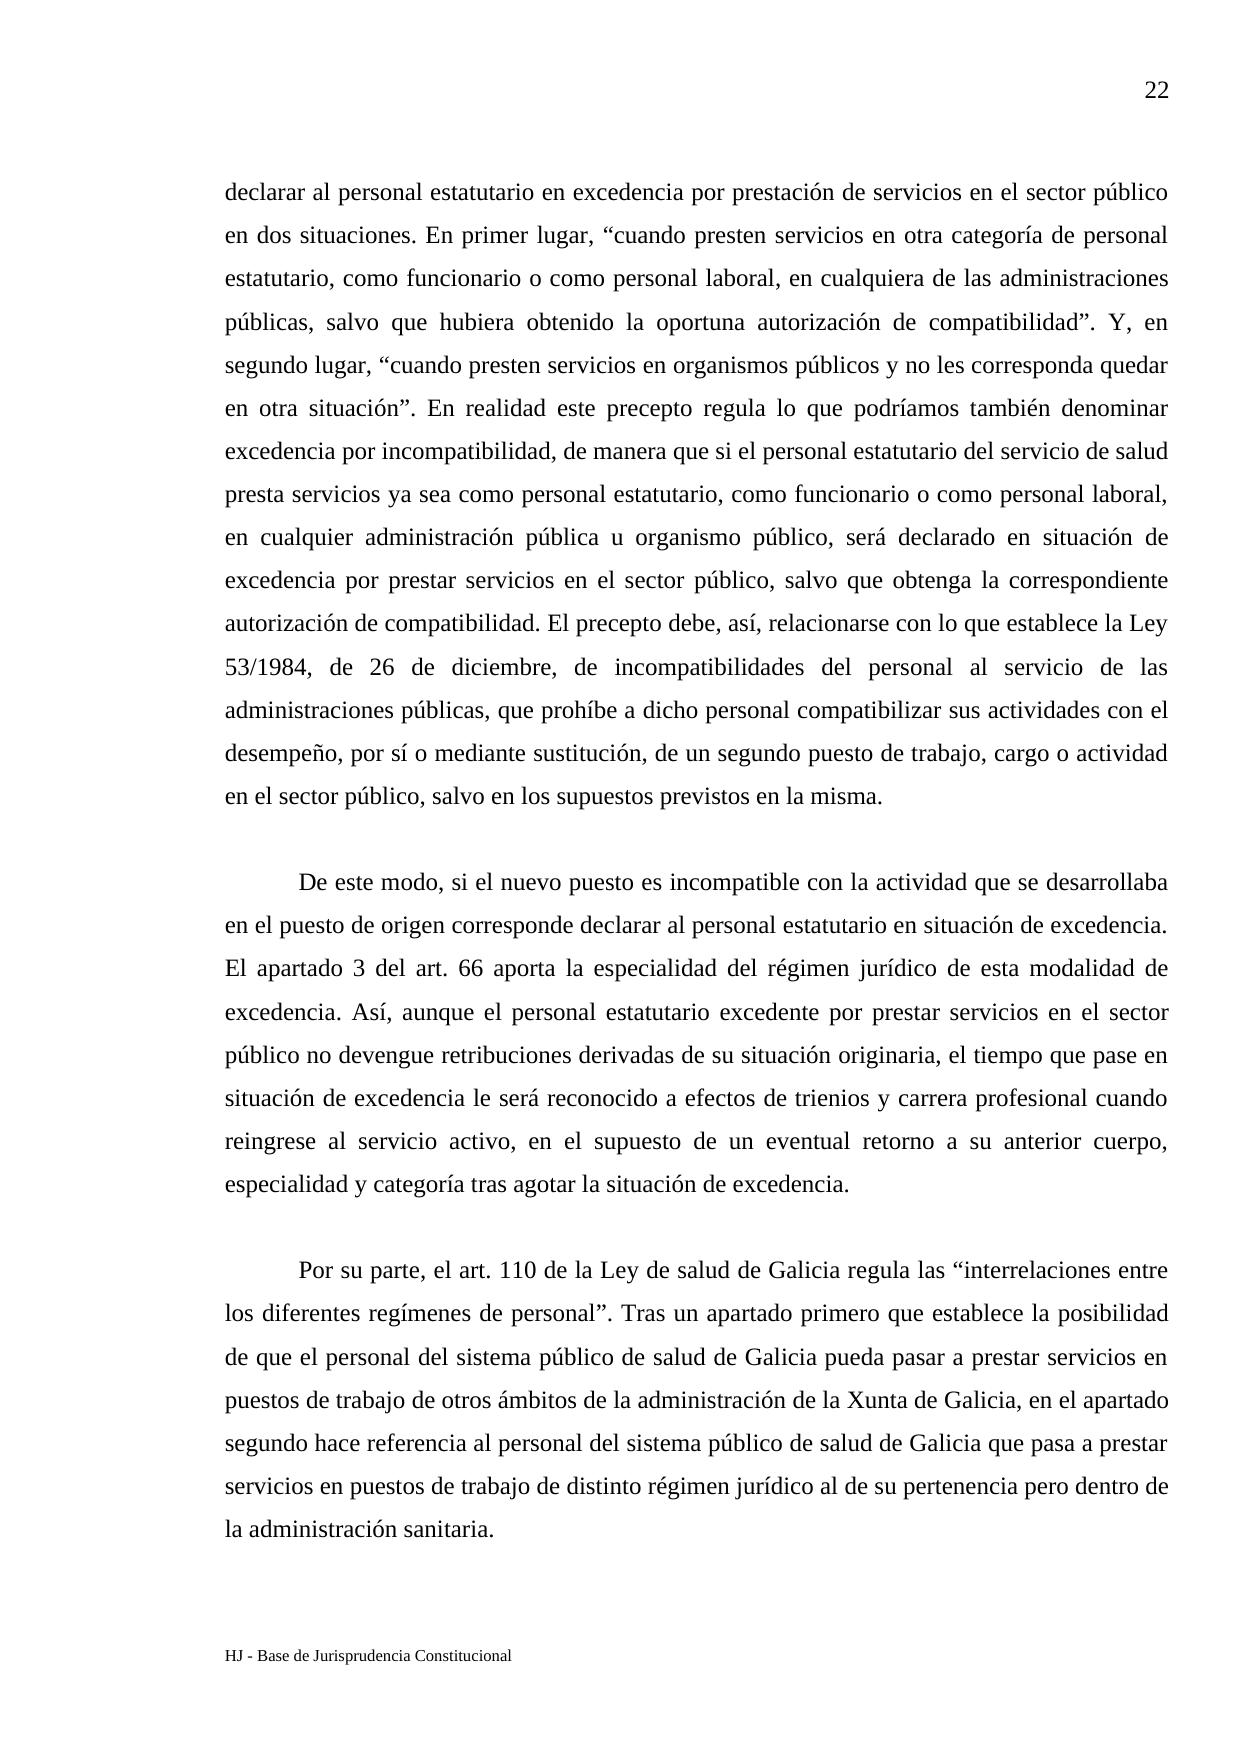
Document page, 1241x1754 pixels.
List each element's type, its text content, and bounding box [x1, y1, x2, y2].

text De este modo, si el nuevo puesto es incompatible con la actividad que se desarrollaba en el puesto de origen corresponde declarar al personal estatutario en situación de excedencia. El apartado 3 del art. 66 aporta la especialidad del régimen jurídico de esta modalidad de excedencia. Así, aunque el personal estatutario excedente por prestar servicios en el sector público no devengue retribuciones derivadas de su situación originaria, el tiempo que pase en situación de excedencia le será reconocido a efectos de trienios y carrera profesional cuando reingrese al servicio activo, en el supuesto de un eventual retorno a su anterior cuerpo, especialidad y categoría tras agotar la situación de excedencia. [224, 867, 1169, 1198]
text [224, 177, 1169, 810]
text Por su parte, el art. 110 de la Ley de salud de Galicia regula las “interrelaciones entre los diferentes regímenes de personal”. Tras un apartado primero que establece la posibilidad de que el personal del sistema público de salud de Galicia pueda pasar a prestar servicios en puestos de trabajo de otros ámbitos de la administración de la Xunta de Galicia, en el apartado segundo hace referencia al personal del sistema público de salud de Galicia que pasa a prestar servicios en puestos de trabajo de distinto régimen jurídico al de su pertenencia pero dentro de la administración sanitaria. [224, 1255, 1169, 1543]
